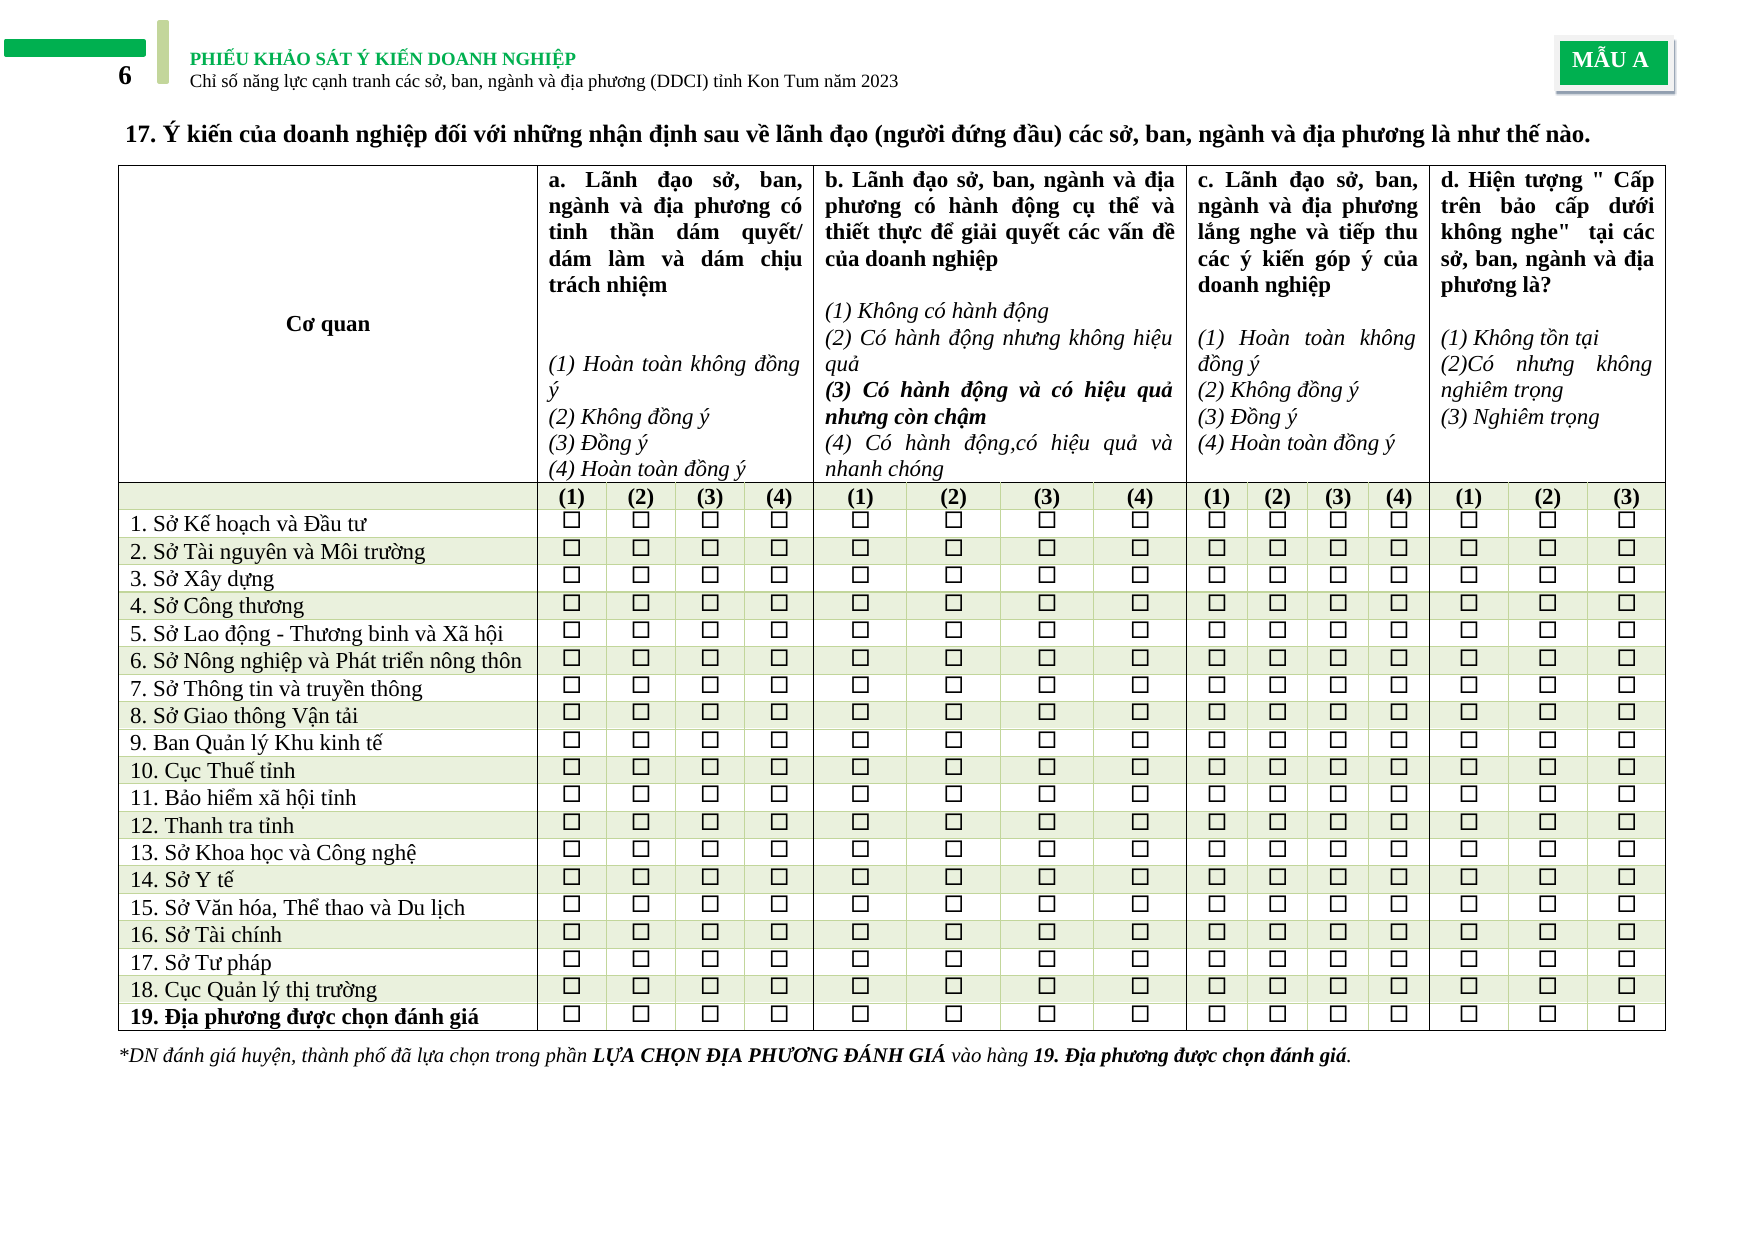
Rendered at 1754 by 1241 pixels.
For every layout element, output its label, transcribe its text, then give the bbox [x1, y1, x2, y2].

table_cell [607, 949, 675, 975]
table_cell [1430, 593, 1508, 619]
table_cell 4. Sở Công thương [119, 593, 537, 619]
table_cell [1509, 565, 1587, 591]
table_cell [745, 784, 813, 811]
table_cell [1430, 894, 1508, 920]
table_cell [1094, 510, 1186, 537]
table_cell [907, 839, 1000, 865]
table_cell (1) [1430, 483, 1508, 509]
table_cell [1187, 730, 1247, 756]
table_cell [1248, 620, 1307, 646]
table_cell [1369, 565, 1429, 591]
table_cell [814, 538, 906, 564]
table_cell [676, 1004, 744, 1030]
table_cell [814, 894, 906, 920]
table_cell [607, 921, 675, 948]
table_cell [814, 921, 906, 948]
table_cell [676, 620, 744, 646]
table_cell [1588, 730, 1665, 756]
table_cell [1509, 757, 1587, 783]
table_cell 10. Cục Thuế tỉnh [119, 757, 537, 783]
table_cell [1308, 949, 1368, 975]
table_cell [1248, 593, 1307, 619]
table_cell [1187, 510, 1247, 537]
table_cell [1369, 647, 1429, 674]
table_cell [1588, 921, 1665, 948]
table_cell [1001, 1004, 1093, 1030]
table_cell [1308, 894, 1368, 920]
table_cell [907, 675, 1000, 701]
table_cell 5. Sở Lao động - Thương binh và Xã hội [119, 620, 537, 646]
table_cell [607, 510, 675, 537]
table_cell [1001, 702, 1093, 728]
table_cell [607, 647, 675, 674]
table_cell [1308, 839, 1368, 865]
table_cell [538, 894, 606, 920]
table_cell [1308, 510, 1368, 537]
table_cell [607, 1004, 675, 1030]
table_cell [1369, 949, 1429, 975]
table_cell [907, 593, 1000, 619]
table_cell [814, 866, 906, 893]
table_header b. Lãnh đạo sở, ban, ngành và địa phương có hành động cụ thể và thiết thực để giải quyết các vấn đề của doanh nghiệp (1) Không có hành động (2) Có hành động nhưng không hiệu quả (3) Có hành động và có hiệu quả nhưng còn chậm (4) Có hành động,có hiệu quả và nhanh chóng [814, 166, 1186, 482]
table_cell [745, 647, 813, 674]
table_cell [607, 812, 675, 838]
table_cell [607, 866, 675, 893]
table_cell [1094, 894, 1186, 920]
table_cell [1430, 949, 1508, 975]
table_cell [538, 976, 606, 1002]
table_cell [1187, 866, 1247, 893]
table_cell [1509, 949, 1587, 975]
table_cell [1588, 866, 1665, 893]
table_cell [1248, 1004, 1307, 1030]
table_cell [1509, 894, 1587, 920]
table_cell [1308, 784, 1368, 811]
table_cell [907, 730, 1000, 756]
table_cell [538, 866, 606, 893]
table_cell [119, 483, 537, 509]
table_cell [1369, 730, 1429, 756]
table_cell [745, 730, 813, 756]
table_cell [1094, 647, 1186, 674]
table_cell [1430, 1004, 1508, 1030]
table_cell [1588, 702, 1665, 728]
table_cell [907, 949, 1000, 975]
table_cell [1248, 839, 1307, 865]
table_cell [1001, 675, 1093, 701]
table_cell [1001, 757, 1093, 783]
table_header Cơ quan [119, 166, 537, 482]
table_cell (1) [814, 483, 906, 509]
table_cell 1. Sở Kế hoạch và Đầu tư [119, 510, 537, 537]
table_cell [607, 538, 675, 564]
table_cell [676, 730, 744, 756]
table_cell [1509, 1004, 1587, 1030]
table_cell [814, 839, 906, 865]
table_cell [676, 593, 744, 619]
table_cell [745, 702, 813, 728]
table_cell [1509, 702, 1587, 728]
table_cell [676, 757, 744, 783]
table_cell [1308, 538, 1368, 564]
table_cell [538, 647, 606, 674]
table_cell [1369, 538, 1429, 564]
table_cell [1588, 784, 1665, 811]
table_cell [745, 675, 813, 701]
table_cell [1369, 593, 1429, 619]
table_cell 18. Cục Quản lý thị trường [119, 976, 537, 1002]
table_cell [1248, 675, 1307, 701]
table_cell [538, 538, 606, 564]
table_cell [814, 675, 906, 701]
table_cell 17. Sở Tư pháp [119, 949, 537, 975]
table_cell [1001, 620, 1093, 646]
table_cell [1094, 757, 1186, 783]
table_cell [1308, 565, 1368, 591]
table_cell [538, 565, 606, 591]
table_cell 3. Sở Xây dựng [119, 565, 537, 591]
table_cell [676, 784, 744, 811]
table_cell [1369, 702, 1429, 728]
table_cell [1248, 976, 1307, 1002]
table_cell [1094, 866, 1186, 893]
table_cell [676, 538, 744, 564]
table_cell [1588, 593, 1665, 619]
table_cell [907, 784, 1000, 811]
table_cell [1509, 839, 1587, 865]
table_cell (3) [1308, 483, 1368, 509]
table_cell [538, 510, 606, 537]
table_cell [538, 620, 606, 646]
table_cell 7. Sở Thông tin và truyền thông [119, 675, 537, 701]
table_cell [1430, 784, 1508, 811]
table_cell [676, 921, 744, 948]
table_cell [1509, 784, 1587, 811]
table_cell [1248, 647, 1307, 674]
table_cell [814, 784, 906, 811]
table_cell [1588, 839, 1665, 865]
table_cell [1588, 675, 1665, 701]
table_cell [1509, 593, 1587, 619]
table_cell [745, 1004, 813, 1030]
table_cell (4) [745, 483, 813, 509]
table_cell [907, 812, 1000, 838]
table_cell [607, 784, 675, 811]
table_cell [538, 702, 606, 728]
table_cell [907, 620, 1000, 646]
table_cell [1001, 949, 1093, 975]
table_cell [1094, 1004, 1186, 1030]
table_cell [1369, 976, 1429, 1002]
table_cell [607, 894, 675, 920]
table_cell (1) [1187, 483, 1247, 509]
table_cell [1369, 894, 1429, 920]
table_cell [1430, 921, 1508, 948]
table_cell [907, 866, 1000, 893]
table_cell [1094, 949, 1186, 975]
table_cell [1187, 593, 1247, 619]
table_cell [745, 976, 813, 1002]
table_cell [1430, 976, 1508, 1002]
table_cell (4) [1094, 483, 1186, 509]
table_cell [1001, 812, 1093, 838]
table_cell [745, 839, 813, 865]
table_cell [676, 702, 744, 728]
table_cell [1248, 757, 1307, 783]
table_cell [1248, 866, 1307, 893]
table_cell [676, 647, 744, 674]
table_cell [1248, 730, 1307, 756]
table_cell [1588, 1004, 1665, 1030]
table_cell [1001, 894, 1093, 920]
table_cell [1001, 510, 1093, 537]
table_cell [676, 510, 744, 537]
table_cell [1308, 647, 1368, 674]
table_cell [745, 538, 813, 564]
table_cell [676, 949, 744, 975]
table_cell [907, 510, 1000, 537]
table_cell [1369, 812, 1429, 838]
table_cell [1430, 538, 1508, 564]
table_cell [538, 812, 606, 838]
text *DN đánh giá huyện, thành phố đã lựa chọn trong phần LỰA CHỌN ĐỊA PHƯƠNG ĐÁNH GIÁ vào hàng 19. Địa phương được chọn đánh giá. [118, 1043, 1730, 1067]
table_cell [745, 894, 813, 920]
table_cell [814, 1004, 906, 1030]
table_cell 2. Sở Tài nguyên và Môi trường [119, 538, 537, 564]
table_cell [1248, 538, 1307, 564]
table_cell [907, 921, 1000, 948]
table_cell [1094, 702, 1186, 728]
table_cell [1509, 538, 1587, 564]
table_cell [1001, 866, 1093, 893]
table_cell [1001, 593, 1093, 619]
table_cell [1001, 538, 1093, 564]
table_cell [745, 620, 813, 646]
table_cell [814, 702, 906, 728]
table_cell (4) [1369, 483, 1429, 509]
table_cell [1588, 949, 1665, 975]
table_cell [1509, 647, 1587, 674]
table_cell [1001, 730, 1093, 756]
table_cell [1509, 620, 1587, 646]
table_cell [1588, 812, 1665, 838]
table_cell [538, 593, 606, 619]
table_cell [1094, 538, 1186, 564]
table_cell [1248, 812, 1307, 838]
table_cell [814, 620, 906, 646]
table_cell [1430, 702, 1508, 728]
table_cell [1001, 647, 1093, 674]
table_cell [538, 949, 606, 975]
table_cell 19. Địa phương được chọn đánh giá [119, 1004, 537, 1030]
table_cell [1430, 812, 1508, 838]
table_cell [745, 866, 813, 893]
table_cell [1308, 702, 1368, 728]
table_cell [814, 757, 906, 783]
table_cell [745, 593, 813, 619]
table_cell [1094, 620, 1186, 646]
table_cell [907, 757, 1000, 783]
table_cell [1187, 812, 1247, 838]
table_cell [1430, 757, 1508, 783]
table_cell [1248, 949, 1307, 975]
table_cell (2) [607, 483, 675, 509]
table_cell [1430, 839, 1508, 865]
table_cell [1248, 921, 1307, 948]
table_cell [1509, 730, 1587, 756]
table_cell [1430, 730, 1508, 756]
table_cell [907, 1004, 1000, 1030]
table_cell [1308, 921, 1368, 948]
table_cell [1509, 866, 1587, 893]
table_cell (2) [1248, 483, 1307, 509]
table_cell [745, 510, 813, 537]
table_cell [1369, 921, 1429, 948]
table_cell 13. Sở Khoa học và Công nghệ [119, 839, 537, 865]
table_cell [1369, 757, 1429, 783]
table_cell [1094, 565, 1186, 591]
table_cell [538, 784, 606, 811]
table_cell [1509, 812, 1587, 838]
table_cell [1509, 675, 1587, 701]
table_cell [1430, 647, 1508, 674]
table_cell [814, 565, 906, 591]
table_cell [1308, 1004, 1368, 1030]
table_cell [1369, 839, 1429, 865]
table_cell [607, 757, 675, 783]
table_cell (3) [1588, 483, 1665, 509]
table_cell [1094, 784, 1186, 811]
table_cell [607, 620, 675, 646]
table_cell [1187, 976, 1247, 1002]
table_cell [745, 812, 813, 838]
table_cell [1187, 647, 1247, 674]
table_header c. Lãnh đạo sở, ban, ngành và địa phương lắng nghe và tiếp thu các ý kiến góp ý của doanh nghiệp (1) Hoàn toàn không đồng ý (2) Không đồng ý (3) Đồng ý (4) Hoàn toàn đồng ý [1187, 166, 1429, 482]
table_cell [1094, 839, 1186, 865]
table_cell [676, 839, 744, 865]
table_cell [538, 757, 606, 783]
table_cell [1094, 976, 1186, 1002]
table_cell [607, 702, 675, 728]
table_cell [1509, 510, 1587, 537]
table_cell [1588, 647, 1665, 674]
table_cell [1369, 675, 1429, 701]
table_cell [676, 866, 744, 893]
table_cell [1308, 675, 1368, 701]
table_cell (3) [1001, 483, 1093, 509]
table_cell [1248, 784, 1307, 811]
table_cell [538, 730, 606, 756]
table_cell [676, 675, 744, 701]
table_cell [1094, 921, 1186, 948]
table_cell [1308, 866, 1368, 893]
table_cell [745, 921, 813, 948]
table_cell [1187, 1004, 1247, 1030]
table_cell 14. Sở Y tế [119, 866, 537, 893]
table_cell [1248, 510, 1307, 537]
table_cell (3) [676, 483, 744, 509]
table_cell [1430, 510, 1508, 537]
table_cell [1187, 538, 1247, 564]
table_cell [1308, 730, 1368, 756]
table_cell [538, 921, 606, 948]
table_cell 16. Sở Tài chính [119, 921, 537, 948]
table_cell [538, 839, 606, 865]
table_cell 8. Sở Giao thông Vận tải [119, 702, 537, 728]
table_cell [1588, 538, 1665, 564]
table_cell [1430, 565, 1508, 591]
table_cell [1187, 620, 1247, 646]
table_cell [1094, 593, 1186, 619]
table_cell [607, 976, 675, 1002]
table_cell [1369, 620, 1429, 646]
table_cell [1588, 565, 1665, 591]
table_cell [814, 949, 906, 975]
table_cell [1187, 702, 1247, 728]
table_cell [814, 647, 906, 674]
table_cell [907, 538, 1000, 564]
table_cell [1369, 1004, 1429, 1030]
table_cell [607, 730, 675, 756]
table_cell [676, 812, 744, 838]
table_cell [1588, 976, 1665, 1002]
table_cell [538, 675, 606, 701]
table_cell [1308, 593, 1368, 619]
table_cell [538, 1004, 606, 1030]
table_cell [1308, 976, 1368, 1002]
table_cell [1001, 565, 1093, 591]
table_cell [1509, 921, 1587, 948]
table_cell [1509, 976, 1587, 1002]
table_cell (2) [907, 483, 1000, 509]
table_cell [1430, 675, 1508, 701]
table_cell 6. Sở Nông nghiệp và Phát triển nông thôn [119, 647, 537, 674]
table_cell [1308, 812, 1368, 838]
table_cell [907, 894, 1000, 920]
table_cell [1094, 675, 1186, 701]
table_cell [1001, 839, 1093, 865]
table_cell 11. Bảo hiểm xã hội tỉnh [119, 784, 537, 811]
table_cell [607, 839, 675, 865]
table_cell [1001, 976, 1093, 1002]
table_cell [1248, 565, 1307, 591]
table_cell (2) [1509, 483, 1587, 509]
table_cell [745, 949, 813, 975]
table_cell [1001, 784, 1093, 811]
table_cell [1001, 921, 1093, 948]
table_cell [1588, 894, 1665, 920]
table_cell [607, 675, 675, 701]
table_cell [1369, 510, 1429, 537]
table_cell [1588, 510, 1665, 537]
table_cell [814, 593, 906, 619]
table_cell [1187, 757, 1247, 783]
table_cell 9. Ban Quản lý Khu kinh tế [119, 730, 537, 756]
table_cell [907, 976, 1000, 1002]
table_cell [1187, 839, 1247, 865]
table_cell [814, 510, 906, 537]
table_cell [676, 565, 744, 591]
table_cell [1187, 784, 1247, 811]
table_cell [1430, 866, 1508, 893]
table_cell [1187, 675, 1247, 701]
table_cell (1) [538, 483, 606, 509]
table_cell [1588, 757, 1665, 783]
table_cell [1430, 620, 1508, 646]
table_cell [1187, 921, 1247, 948]
table_cell [814, 976, 906, 1002]
table_cell [676, 894, 744, 920]
table_cell [1187, 894, 1247, 920]
table_cell [907, 647, 1000, 674]
table_cell [1369, 784, 1429, 811]
table_cell [1187, 949, 1247, 975]
table_cell [1248, 894, 1307, 920]
table_cell [907, 702, 1000, 728]
table_cell [1369, 866, 1429, 893]
table_cell [745, 565, 813, 591]
table_cell [1187, 565, 1247, 591]
table_cell [745, 757, 813, 783]
table_header d. Hiện tượng " Cấp trên bảo cấp dưới không nghe" tại các sở, ban, ngành và địa phương là? (1) Không tồn tại (2)Có nhưng không nghiêm trọng (3) Nghiêm trọng [1430, 166, 1665, 482]
table_cell 15. Sở Văn hóa, Thể thao và Du lịch [119, 894, 537, 920]
table_cell [814, 812, 906, 838]
table_cell 12. Thanh tra tỉnh [119, 812, 537, 838]
table_cell [1094, 730, 1186, 756]
table_cell [907, 565, 1000, 591]
table_cell [1308, 757, 1368, 783]
table_cell [676, 976, 744, 1002]
table_cell [1094, 812, 1186, 838]
list Ý kiến của doanh nghiệp đối với những nhận định sau về lãnh đạo (người đứng đầu) các sở, ban, ngành và địa phương là như thế nào. [125, 119, 1730, 148]
table_cell [607, 565, 675, 591]
table_cell [1308, 620, 1368, 646]
table_cell [814, 730, 906, 756]
table_cell [1588, 620, 1665, 646]
table_cell [607, 593, 675, 619]
table_header a. Lãnh đạo sở, ban, ngành và địa phương có tinh thần dám quyết/ dám làm và dám chịu trách nhiệm (1) Hoàn toàn không đồng ý (2) Không đồng ý (3) Đồng ý (4) Hoàn toàn đồng ý [538, 166, 813, 482]
table_cell [1248, 702, 1307, 728]
